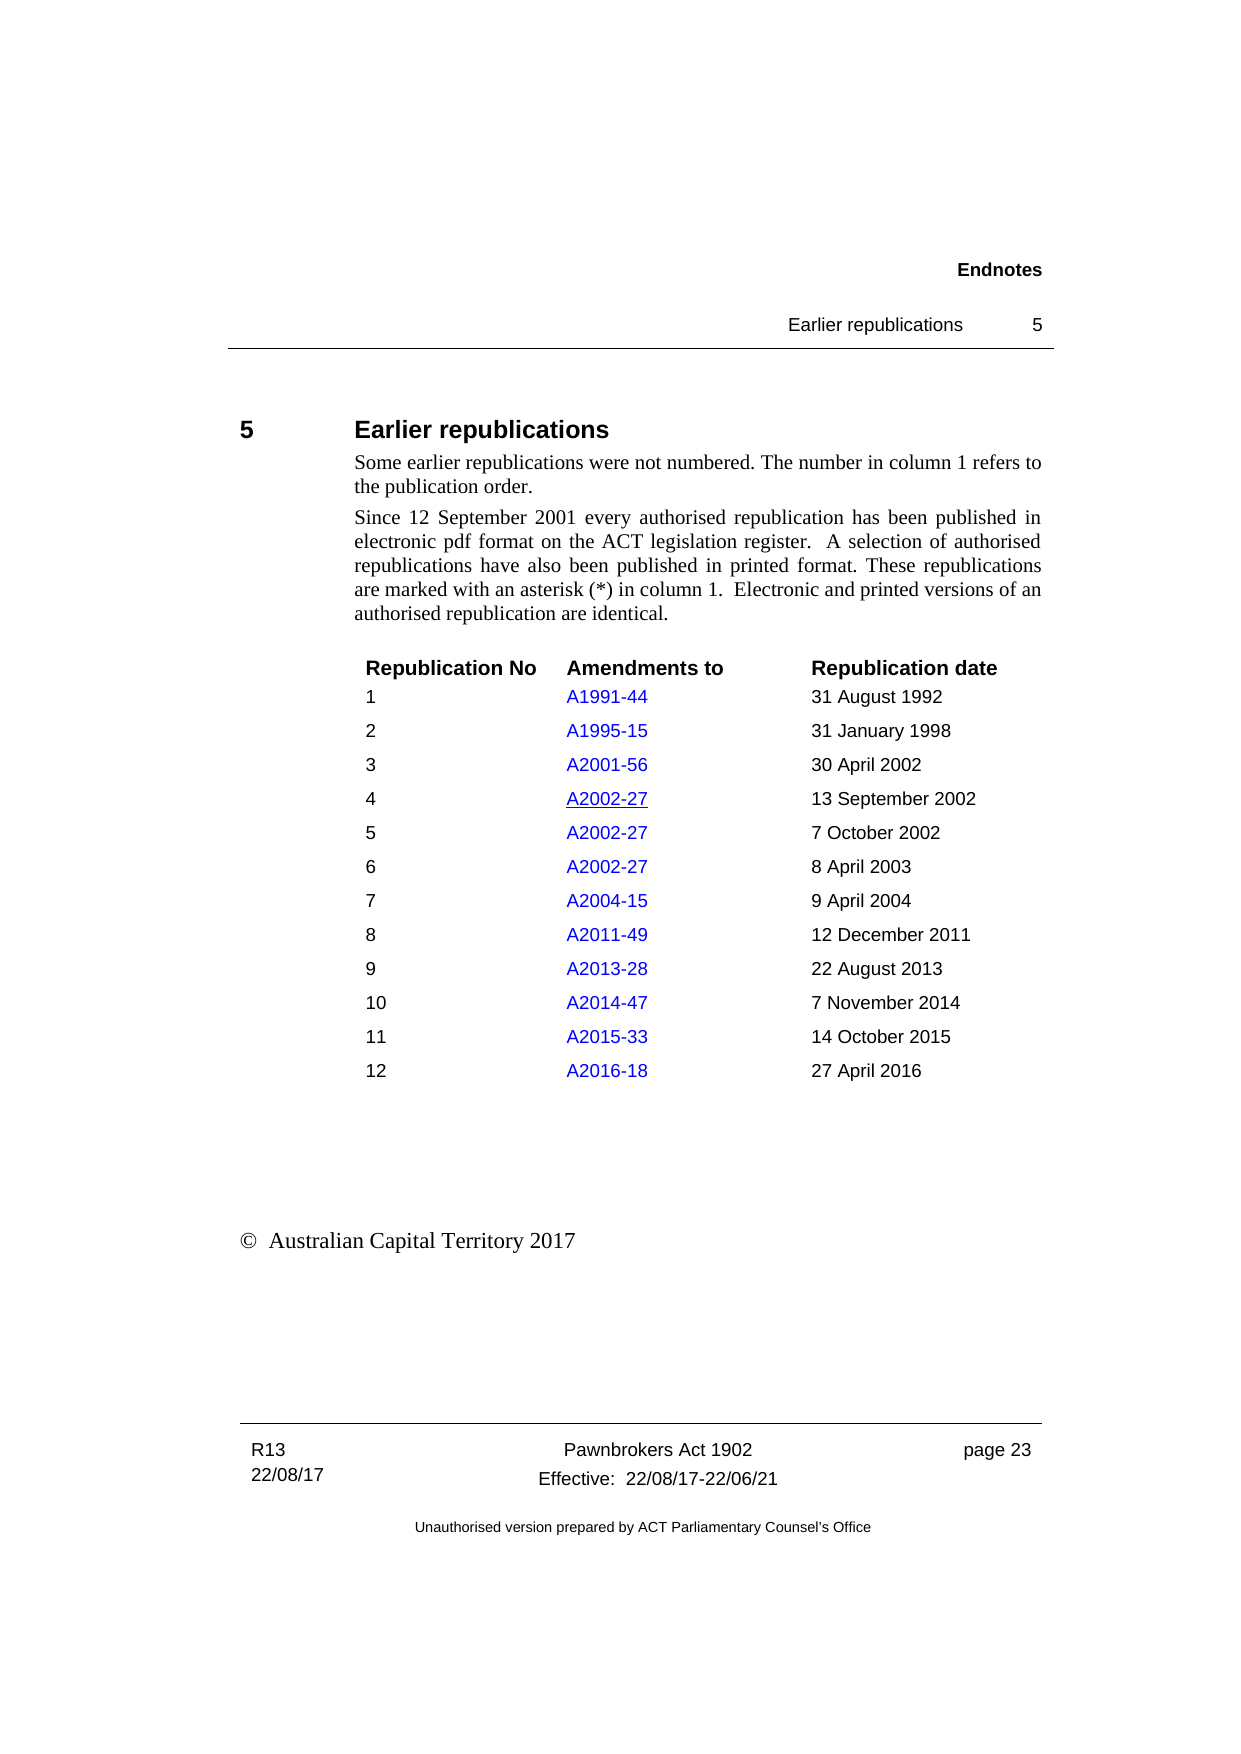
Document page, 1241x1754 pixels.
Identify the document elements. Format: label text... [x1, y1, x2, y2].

table_cell 7 [354, 884, 555, 918]
table_cell 22 August 2013 [800, 952, 1045, 986]
table_cell A2004-15 [555, 884, 800, 918]
table_cell A1995-15 [555, 713, 800, 747]
table_cell 7 November 2014 [800, 986, 1045, 1020]
table_cell 30 April 2002 [800, 748, 1045, 781]
table_header Republication No [354, 655, 555, 679]
table_cell 31 January 1998 [800, 713, 1045, 747]
table_cell 11 [354, 1020, 555, 1054]
text 5 Earlier republications [239, 415, 1042, 444]
table_cell 6 [354, 850, 555, 884]
table_header Amendments to [555, 655, 800, 679]
table_cell A2002-27 [555, 781, 800, 816]
table_cell A2001-56 [555, 748, 800, 781]
table_cell 1 [354, 679, 555, 713]
table_cell 5 [354, 816, 555, 849]
table_cell A2002-27 [555, 816, 800, 849]
table_cell A1991-44 [555, 679, 800, 713]
table_cell A2013-28 [555, 952, 800, 986]
table_cell 2 [354, 713, 555, 747]
table_header Republication date [800, 655, 1045, 679]
table_cell 13 September 2002 [800, 781, 1045, 816]
table_cell 12 December 2011 [800, 918, 1045, 952]
table_cell A2002-27 [555, 850, 800, 884]
text Some earlier republications were not numbered. The number in column 1 refers to the publication order. [354, 450, 1042, 498]
table_cell 8 April 2003 [800, 850, 1045, 884]
table_cell A2011-49 [555, 918, 800, 952]
table_cell 3 [354, 748, 555, 781]
table_cell 7 October 2002 [800, 816, 1045, 849]
table_cell 10 [354, 986, 555, 1020]
table_cell A2014-47 [555, 986, 800, 1020]
table_cell 4 [354, 781, 555, 816]
table_cell A2015-33 [555, 1020, 800, 1054]
table_cell A2016-18 [555, 1054, 800, 1088]
table_cell 9 [354, 952, 555, 986]
table_cell 9 April 2004 [800, 884, 1045, 918]
text Since 12 September 2001 every authorised republication has been published in electronic pdf format on the ACT legislation register. A selection of authorised republications have also been published in printed format. These republications are marked with an asterisk (*) in column 1. Electronic and printed versions of an authorised republication are identical. [354, 505, 1042, 625]
table_cell 12 [354, 1054, 555, 1088]
table_cell 27 April 2016 [800, 1054, 1045, 1088]
table_cell 31 August 1992 [800, 679, 1045, 713]
table_cell 14 October 2015 [800, 1020, 1045, 1054]
text © Australian Capital Territory 2017 [239, 1227, 1042, 1253]
table_cell 8 [354, 918, 555, 952]
